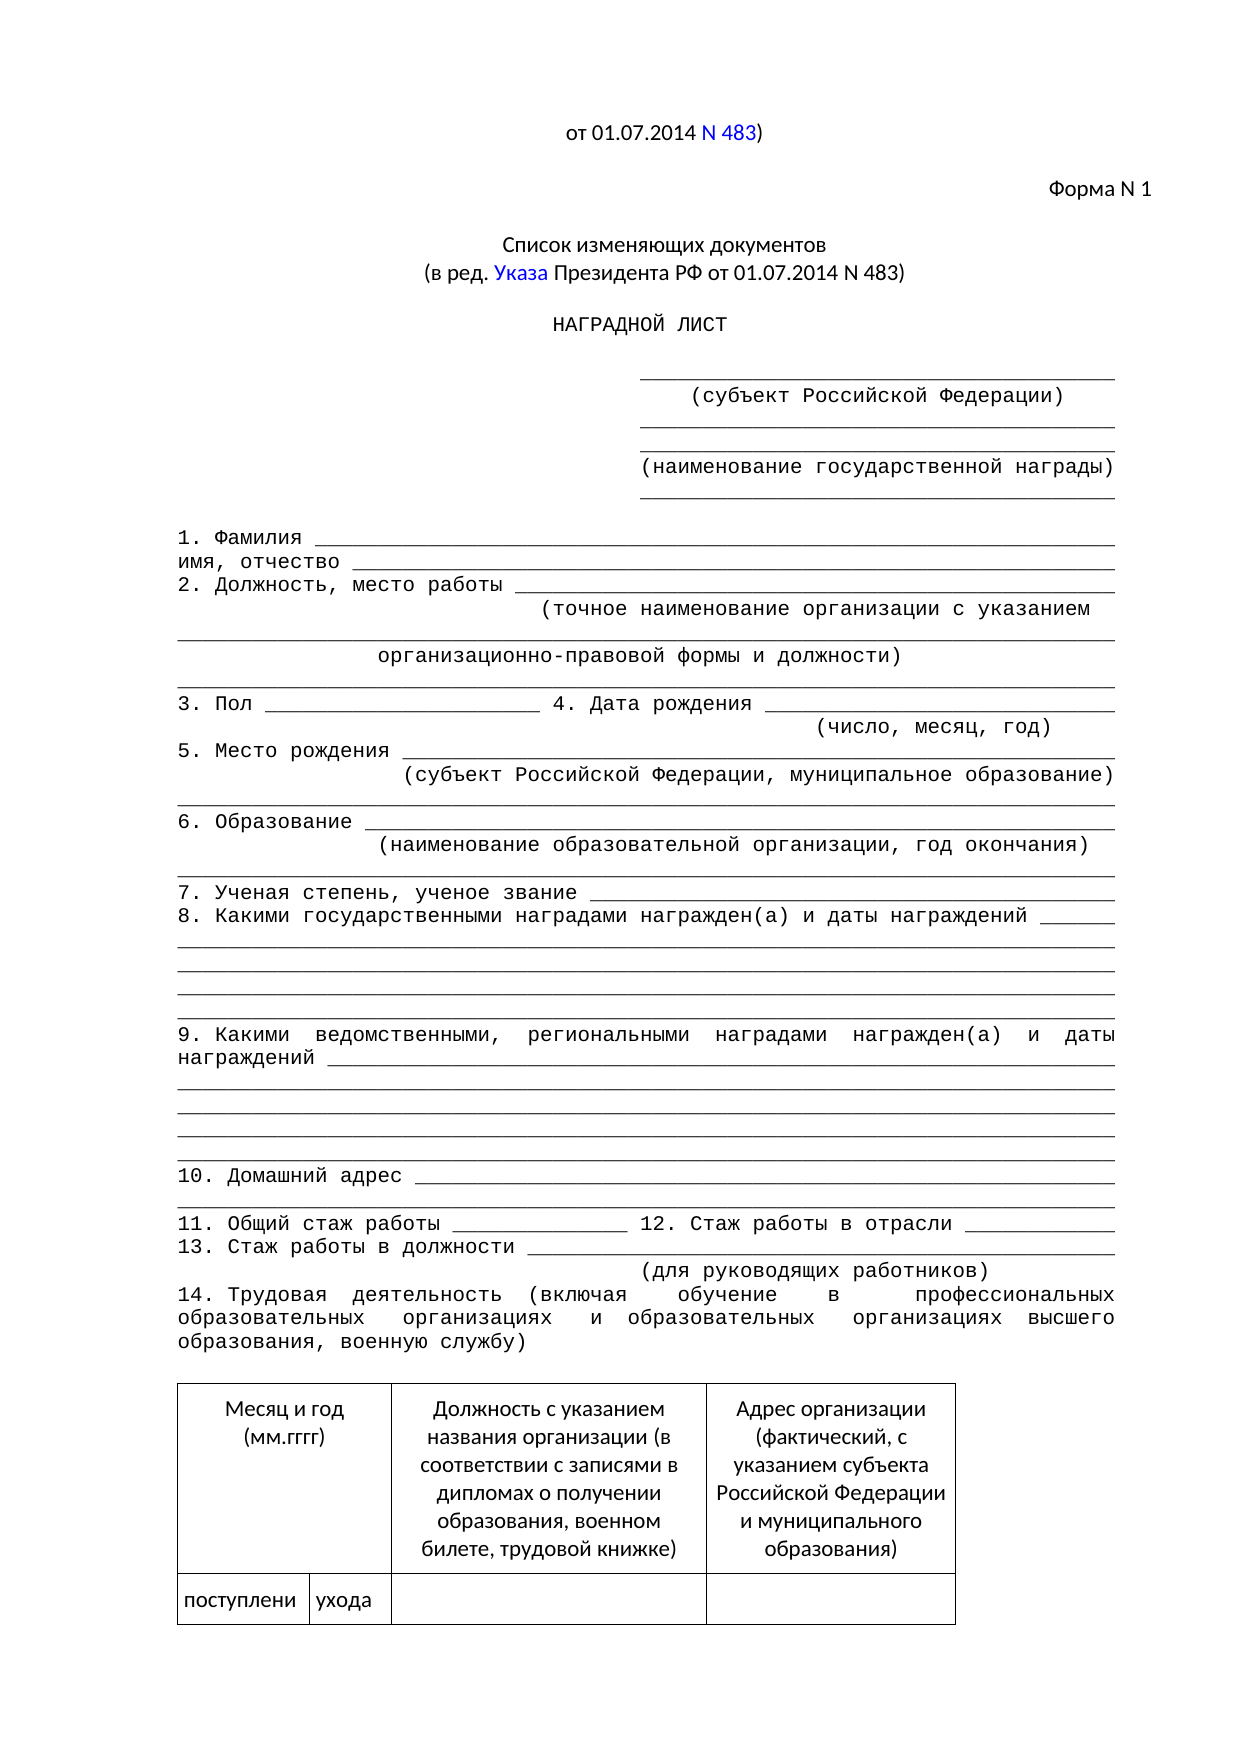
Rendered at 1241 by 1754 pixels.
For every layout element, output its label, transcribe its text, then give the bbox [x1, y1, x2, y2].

text 6. Образование ____________________________________________________________ [177, 811, 1152, 834]
text имя, отчество _____________________________________________________________ [177, 551, 1152, 574]
text ______________________________________ [177, 362, 1152, 385]
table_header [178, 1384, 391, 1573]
text 1. Фамилия ________________________________________________________________ [177, 527, 1152, 551]
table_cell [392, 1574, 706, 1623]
text ___________________________________________________________________________ [177, 1094, 1152, 1118]
text Форма N 1 [177, 174, 1152, 202]
text 3. Пол ______________________ 4. Дата рождения ____________________________ [177, 693, 1152, 716]
text ___________________________________________________________________________ [177, 976, 1152, 1000]
text Список изменяющих документов [177, 230, 1152, 258]
text ______________________________________ [177, 480, 1152, 503]
text 10. Домашний адрес ________________________________________________________ [177, 1166, 1152, 1189]
text (субъект Российской Федерации) [177, 385, 1152, 409]
text от 01.07.2014 N 483) [177, 118, 1152, 146]
text ______________________________________ [177, 432, 1152, 456]
text ______________________________________ [177, 409, 1152, 432]
text 11. Общий стаж работы ______________ 12. Стаж работы в отрасли ____________ [177, 1213, 1152, 1236]
text образования, военную службу) [177, 1331, 1152, 1355]
text ___________________________________________________________________________ [177, 669, 1152, 693]
text ___________________________________________________________________________ [177, 929, 1152, 953]
text ___________________________________________________________________________ [177, 1118, 1152, 1142]
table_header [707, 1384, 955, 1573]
text ___________________________________________________________________________ [177, 1000, 1152, 1024]
text (точное наименование организации с указанием [177, 598, 1152, 622]
text 14. Трудовая деятельность (включая обучение в профессиональных [177, 1284, 1152, 1307]
text 9. Какими ведомственными, региональными наградами награжден(а) и даты [177, 1024, 1152, 1047]
text ___________________________________________________________________________ [177, 858, 1152, 882]
text (наименование государственной награды) [177, 456, 1152, 480]
text награждений _______________________________________________________________ [177, 1047, 1152, 1071]
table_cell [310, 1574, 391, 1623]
text ___________________________________________________________________________ [177, 953, 1152, 976]
text 8. Какими государственными наградами награжден(а) и даты награждений ______ [177, 905, 1152, 929]
text (в ред. Указа Президента РФ от 01.07.2014 N 483) [177, 258, 1152, 286]
text 7. Ученая степень, ученое звание __________________________________________ [177, 882, 1152, 905]
text ___________________________________________________________________________ [177, 1189, 1152, 1213]
text ___________________________________________________________________________ [177, 622, 1152, 645]
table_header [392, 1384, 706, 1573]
text НАГРАДНОЙ ЛИСТ [177, 314, 1152, 338]
text (наименование образовательной организации, год окончания) [177, 834, 1152, 858]
text 2. Должность, место работы ________________________________________________ [177, 574, 1152, 598]
text (субъект Российской Федерации, муниципальное образование) [177, 763, 1152, 787]
text (число, месяц, год) [177, 716, 1152, 740]
text ___________________________________________________________________________ [177, 1071, 1152, 1094]
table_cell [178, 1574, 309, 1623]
text ___________________________________________________________________________ [177, 787, 1152, 811]
text (для руководящих работников) [177, 1260, 1152, 1284]
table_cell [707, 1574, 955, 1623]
text образовательных организациях и образовательных организациях высшего [177, 1307, 1152, 1331]
text ___________________________________________________________________________ [177, 1142, 1152, 1166]
text 5. Место рождения _________________________________________________________ [177, 740, 1152, 763]
text организационно-правовой формы и должности) [177, 645, 1152, 669]
text 13. Стаж работы в должности _______________________________________________ [177, 1236, 1152, 1260]
